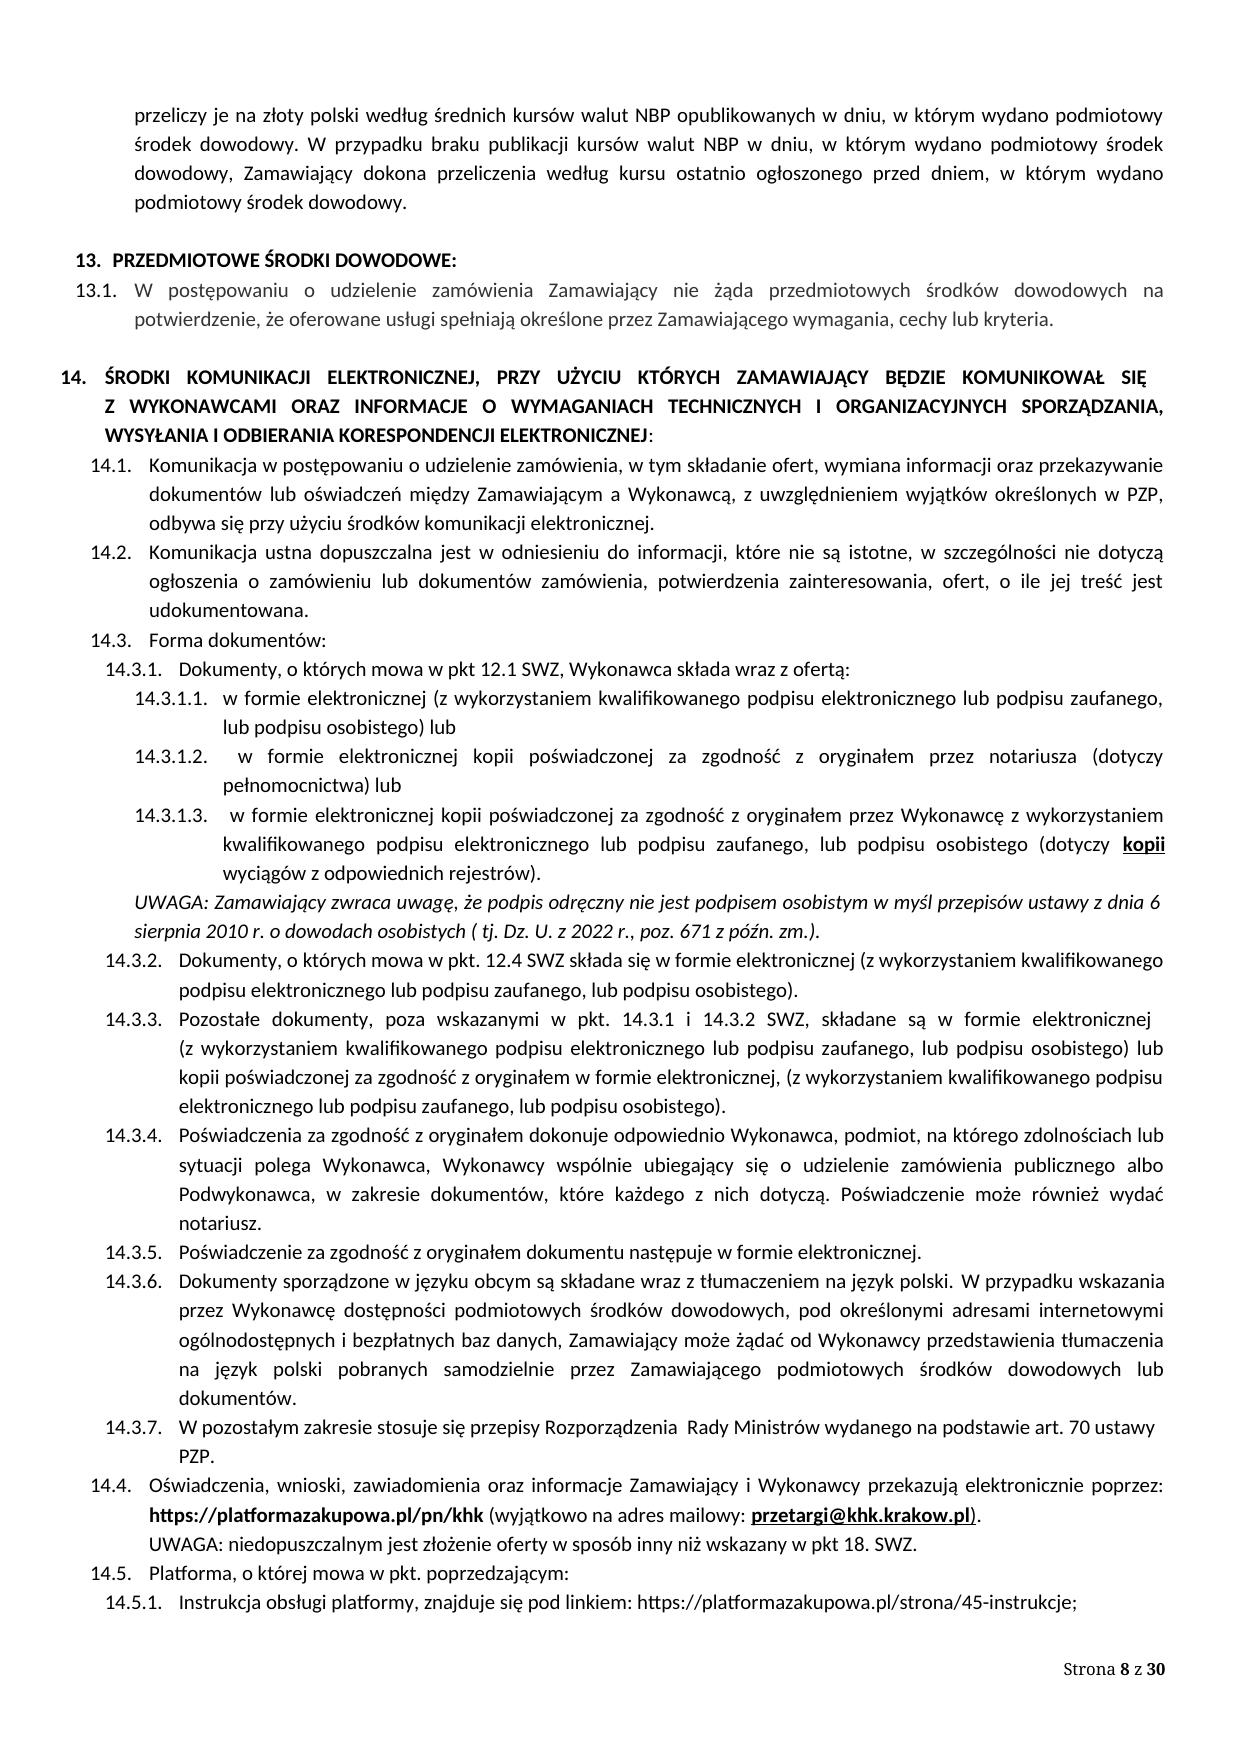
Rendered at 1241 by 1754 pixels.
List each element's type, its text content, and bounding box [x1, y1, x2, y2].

list Komunikacja w postępowaniu o udzielenie zamówienia, w tym składanie ofert, wymiana informacji oraz przekazywanie dokumentów lub oświadczeń między Zamawiającym a Wykonawcą, z uwzględnieniem wyjątków określonych w PZP, odbywa się przy użyciu środków komunikacji elektronicznej. [90, 452, 1165, 536]
list Forma dokumentów: [90, 627, 1165, 652]
text UWAGA: Zamawiający zwraca uwagę, że podpis odręczny nie jest podpisem osobistym w myśl przepisów ustawy z dnia 6 sierpnia 2010 r. o dowodach osobistych ( tj. Dz. U. z 2022 r., poz. 671 z późn. zm.). [134, 889, 1165, 944]
list w formie elektronicznej kopii poświadczonej za zgodność z oryginałem przez Wykonawcę z wykorzystaniem kwalifikowanego podpisu elektronicznego lub podpisu zaufanego, lub podpisu osobistego (dotyczy kopii wyciągów z odpowiednich rejestrów). [134, 802, 1165, 886]
list Oświadczenia, wnioski, zawiadomienia oraz informacje Zamawiający i Wykonawcy przekazują elektronicznie poprzez: https://platformazakupowa.pl/pn/khk (wyjątkowo na adres mailowy: przetargi@khk.krakow.pl). [90, 1473, 1165, 1527]
list w formie elektronicznej (z wykorzystaniem kwalifikowanego podpisu elektronicznego lub podpisu zaufanego, lub podpisu osobistego) lub [134, 685, 1165, 740]
list W pozostałym zakresie stosuje się przepisy Rozporządzenia Rady Ministrów wydanego na podstawie art. 70 ustawy PZP. [104, 1414, 1165, 1469]
list ŚRODKI KOMUNIKACJI ELEKTRONICZNEJ, PRZY UŻYCIU KTÓRYCH ZAMAWIAJĄCY BĘDZIE KOMUNIKOWAŁ SIĘ Z WYKONAWCAMI ORAZ INFORMACJE O WYMAGANIACH TECHNICZNYCH I ORGANIZACYJNYCH SPORZĄDZANIA, WYSYŁANIA I ODBIERANIA KORESPONDENCJI ELEKTRONICZNEJ: [60, 364, 1165, 448]
list Poświadczenie za zgodność z oryginałem dokumentu następuje w formie elektronicznej. [104, 1239, 1165, 1265]
list Platforma, o której mowa w pkt. poprzedzającym: [90, 1560, 1165, 1586]
list Dokumenty, o których mowa w pkt 12.1 SWZ, Wykonawca składa wraz z ofertą: [104, 656, 1165, 681]
list w formie elektronicznej kopii poświadczonej za zgodność z oryginałem przez notariusza (dotyczy pełnomocnictwa) lub [134, 743, 1165, 798]
list Komunikacja ustna dopuszczalna jest w odniesieniu do informacji, które nie są istotne, w szczególności nie dotyczą ogłoszenia o zamówieniu lub dokumentów zamówienia, potwierdzenia zainteresowania, ofert, o ile jej treść jest udokumentowana. [90, 539, 1165, 623]
list Instrukcja obsługi platformy, znajduje się pod linkiem: https://platformazakupowa.pl/strona/45-instrukcje; [104, 1589, 1165, 1615]
list Dokumenty, o których mowa w pkt. 12.4 SWZ składa się w formie elektronicznej (z wykorzystaniem kwalifikowanego podpisu elektronicznego lub podpisu zaufanego, lub podpisu osobistego). [104, 948, 1165, 1002]
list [75, 102, 1165, 215]
list UWAGA: niedopuszczalnym jest złożenie oferty w sposób inny niż wskazany w pkt 18. SWZ. [120, 1531, 1165, 1556]
list PRZEDMIOTOWE ŚRODKI DOWODOWE: [75, 248, 1165, 273]
list W postępowaniu o udzielenie zamówienia Zamawiający nie żąda przedmiotowych środków dowodowych na potwierdzenie, że oferowane usługi spełniają określone przez Zamawiającego wymagania, cechy lub kryteria. [75, 277, 1165, 331]
list Pozostałe dokumenty, poza wskazanymi w pkt. 14.3.1 i 14.3.2 SWZ, składane są w formie elektronicznej (z wykorzystaniem kwalifikowanego podpisu elektronicznego lub podpisu zaufanego, lub podpisu osobistego) lub kopii poświadczonej za zgodność z oryginałem w formie elektronicznej, (z wykorzystaniem kwalifikowanego podpisu elektronicznego lub podpisu zaufanego, lub podpisu osobistego). [104, 1006, 1165, 1119]
list Dokumenty sporządzone w języku obcym są składane wraz z tłumaczeniem na język polski. W przypadku wskazania przez Wykonawcę dostępności podmiotowych środków dowodowych, pod określonymi adresami internetowymi ogólnodostępnych i bezpłatnych baz danych, Zamawiający może żądać od Wykonawcy przedstawienia tłumaczenia na język polski pobranych samodzielnie przez Zamawiającego podmiotowych środków dowodowych lub dokumentów. [104, 1268, 1165, 1411]
list Poświadczenia za zgodność z oryginałem dokonuje odpowiednio Wykonawca, podmiot, na którego zdolnościach lub sytuacji polega Wykonawca, Wykonawcy wspólnie ubiegający się o udzielenie zamówienia publicznego albo Podwykonawca, w zakresie dokumentów, które każdego z nich dotyczą. Poświadczenie może również wydać notariusz. [104, 1123, 1165, 1236]
